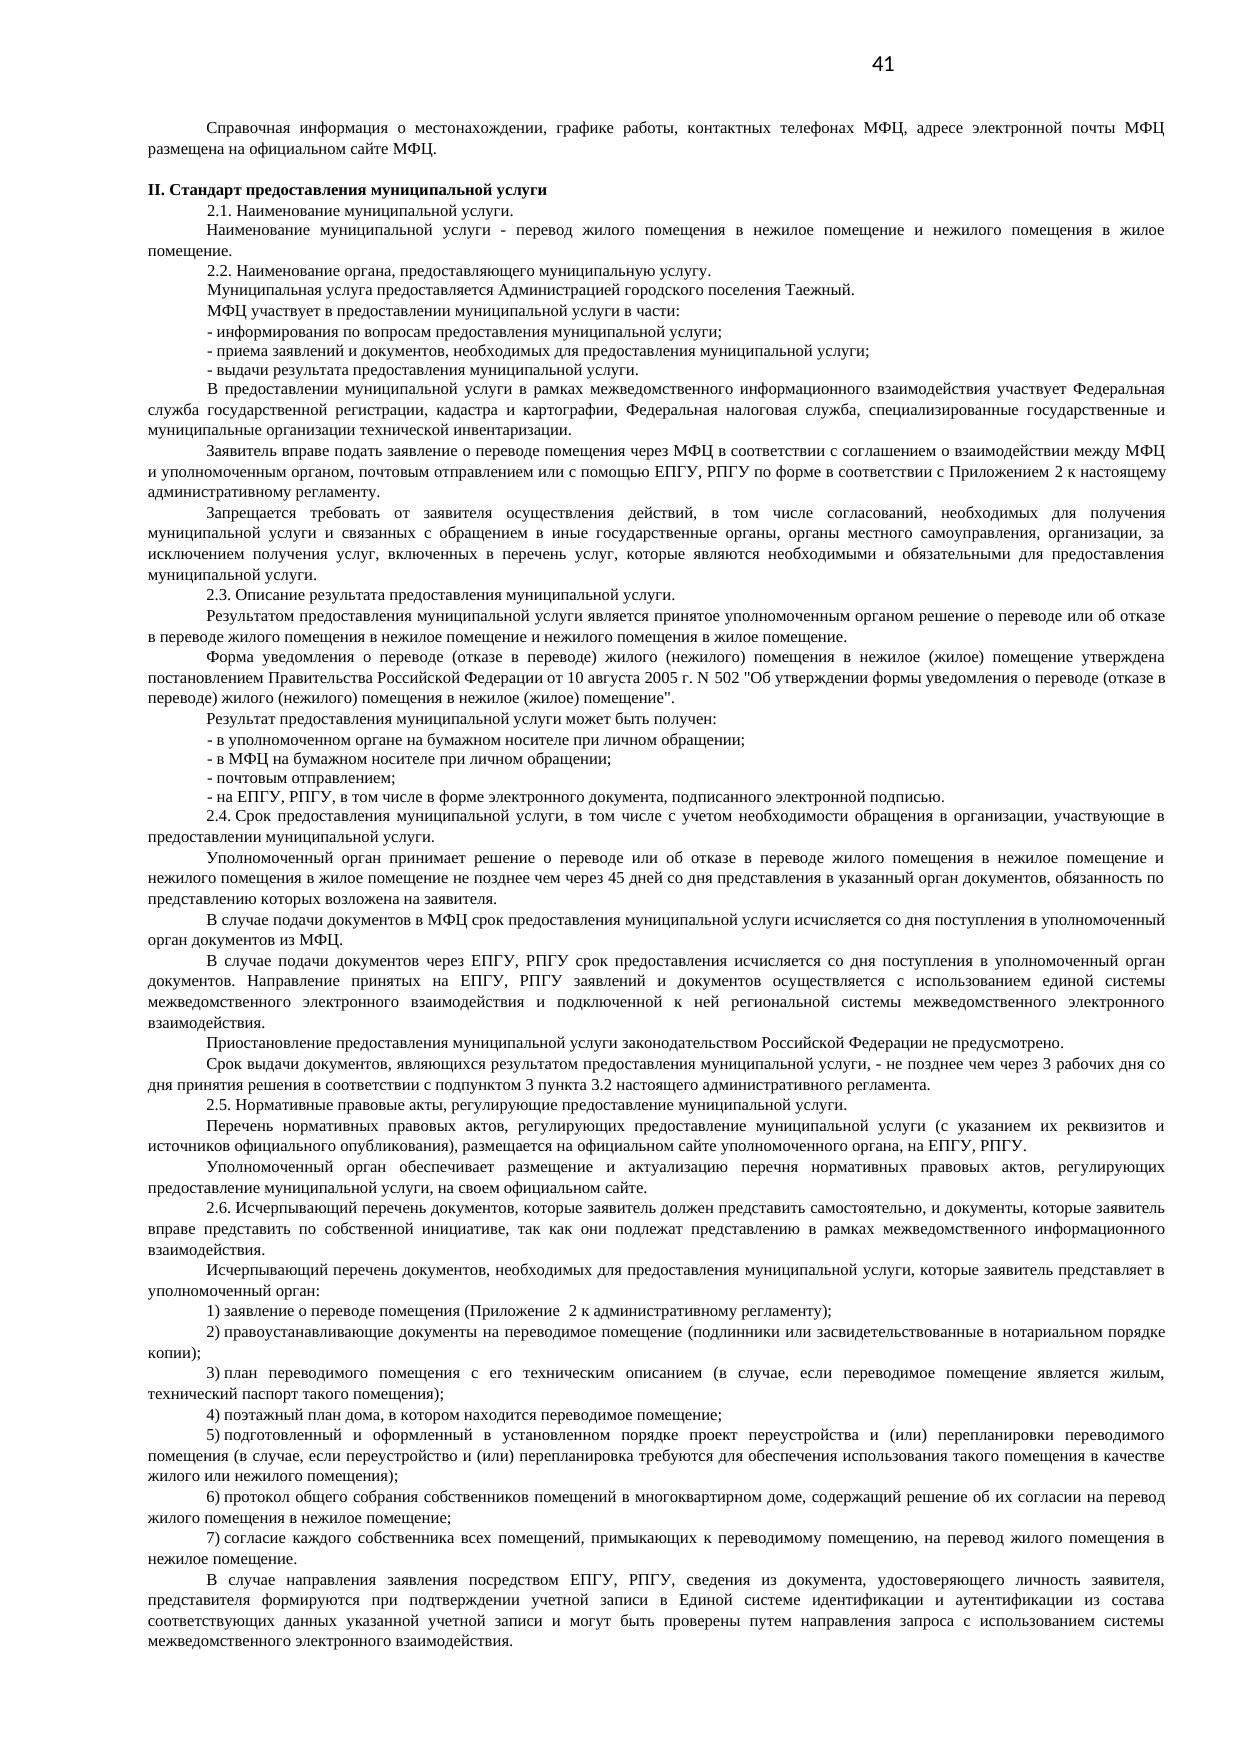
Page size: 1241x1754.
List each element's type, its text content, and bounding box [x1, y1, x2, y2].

text - на ЕПГУ, РПГУ, в том числе в форме электронного документа, подписанного электронной подписью. [148, 787, 1166, 806]
text - в уполномоченном органе на бумажном носителе при личном обращении; [148, 729, 1166, 749]
text Муниципальная услуга предоставляется Администрацией городского поселения Таежный. [148, 280, 1166, 299]
text 2.5. Нормативные правовые акты, регулирующие предоставление муниципальной услуги. [148, 1095, 1166, 1114]
text - почтовым отправлением; [148, 768, 1166, 787]
text 3) план переводимого помещения с его техническим описанием (в случае, если переводимое помещение является жилым, технический паспорт такого помещения); [148, 1363, 1166, 1403]
text Перечень нормативных правовых актов, регулирующих предоставление муниципальной услуги (с указанием их реквизитов и источников официального опубликования), размещается на официальном сайте уполномоченного органа, на ЕПГУ, РПГУ. [148, 1116, 1166, 1155]
text МФЦ участвует в предоставлении муниципальной услуги в части: [148, 301, 1166, 320]
text 2) правоустанавливающие документы на переводимое помещение (подлинники или засвидетельствованные в нотариальном порядке копии); [148, 1322, 1166, 1362]
text Запрещается требовать от заявителя осуществления действий, в том числе согласований, необходимых для получения муниципальной услуги и связанных с обращением в иные государственные органы, органы местного самоуправления, организации, за исключением получения услуг, включенных в перечень услуг, которые являются необходимыми и обязательными для предоставления муниципальной услуги. [148, 503, 1166, 584]
text В случае направления заявления посредством ЕПГУ, РПГУ, сведения из документа, удостоверяющего личность заявителя, представителя формируются при подтверждении учетной записи в Единой системе идентификации и аутентификации из состава соответствующих данных указанной учетной записи и могут быть проверены путем направления запроса с использованием системы межведомственного электронного взаимодействия. [148, 1569, 1166, 1650]
text Исчерпывающий перечень документов, необходимых для предоставления муниципальной услуги, которые заявитель представляет в уполномоченный орган: [148, 1260, 1166, 1300]
text Приостановление предоставления муниципальной услуги законодательством Российской Федерации не предусмотрено. [148, 1033, 1166, 1052]
text - информирования по вопросам предоставления муниципальной услуги; [148, 321, 1166, 341]
text 7) согласие каждого собственника всех помещений, примыкающих к переводимому помещению, на перевод жилого помещения в нежилое помещение. [148, 1528, 1166, 1568]
text Результат предоставления муниципальной услуги может быть получен: [148, 709, 1166, 728]
text 4) поэтажный план дома, в котором находится переводимое помещение; [148, 1404, 1166, 1423]
text Наименование муниципальной услуги - перевод жилого помещения в нежилое помещение и нежилого помещения в жилое помещение. [148, 220, 1166, 259]
text 2.1. Наименование муниципальной услуги. [148, 201, 1166, 220]
text Срок выдачи документов, являющихся результатом предоставления муниципальной услуги, - не позднее чем через 3 рабочих дня со дня принятия решения в соответствии с подпунктом 3 пункта 3.2 настоящего административного регламента. [148, 1054, 1166, 1093]
text 6) протокол общего собрания собственников помещений в многоквартирном доме, содержащий решение об их согласии на перевод жилого помещения в нежилое помещение; [148, 1487, 1166, 1527]
text - выдачи результата предоставления муниципальной услуги. [148, 360, 1166, 379]
text Справочная информация о местонахождении, графике работы, контактных телефонах МФЦ, адресе электронной почты МФЦ размещена на официальном сайте МФЦ. [148, 118, 1166, 158]
text Результатом предоставления муниципальной услуги является принятое уполномоченным органом решение о переводе или об отказе в переводе жилого помещения в нежилое помещение и нежилого помещения в жилое помещение. [148, 606, 1166, 646]
text 5) подготовленный и оформленный в установленном порядке проект переустройства и (или) перепланировки переводимого помещения (в случае, если переустройство и (или) перепланировка требуются для обеспечения использования такого помещения в качестве жилого или нежилого помещения); [148, 1425, 1166, 1485]
text 1) заявление о переводе помещения (Приложение 2 к административному регламенту); [148, 1301, 1166, 1320]
text В случае подачи документов через ЕПГУ, РПГУ срок предоставления исчисляется со дня поступления в уполномоченный орган документов. Направление принятых на ЕПГУ, РПГУ заявлений и документов осуществляется с использованием единой системы межведомственного электронного взаимодействия и подключенной к ней региональной системы межведомственного электронного взаимодействия. [148, 951, 1166, 1032]
text Форма уведомления о переводе (отказе в переводе) жилого (нежилого) помещения в нежилое (жилое) помещение утверждена постановлением Правительства Российской Федерации от 10 августа 2005 г. N 502 "Об утверждении формы уведомления о переводе (отказе в переводе) жилого (нежилого) помещения в нежилое (жилое) помещение". [148, 647, 1166, 707]
text В предоставлении муниципальной услуги в рамках межведомственного информационного взаимодействия участвует Федеральная служба государственной регистрации, кадастра и картографии, Федеральная налоговая служба, специализированные государственные и муниципальные организации технической инвентаризации. [148, 379, 1166, 439]
text Уполномоченный орган обеспечивает размещение и актуализацию перечня нормативных правовых актов, регулирующих предоставление муниципальной услуги, на своем официальном сайте. [148, 1157, 1166, 1197]
text Заявитель вправе подать заявление о переводе помещения через МФЦ в соответствии с соглашением о взаимодействии между МФЦ и уполномоченным органом, почтовым отправлением или с помощью ЕПГУ, РПГУ по форме в соответствии с Приложением 2 к настоящему административному регламенту. [148, 441, 1166, 501]
text 2.3. Описание результата предоставления муниципальной услуги. [148, 585, 1166, 604]
subtitle II. Стандарт предоставления муниципальной услуги [148, 180, 1166, 199]
text - в МФЦ на бумажном носителе при личном обращении; [148, 749, 1166, 768]
text 2.2. Наименование органа, предоставляющего муниципальную услугу. [148, 261, 1166, 280]
text - приема заявлений и документов, необходимых для предоставления муниципальной услуги; [148, 341, 1166, 360]
text В случае подачи документов в МФЦ срок предоставления муниципальной услуги исчисляется со дня поступления в уполномоченный орган документов из МФЦ. [148, 909, 1166, 949]
text 2.4. Срок предоставления муниципальной услуги, в том числе с учетом необходимости обращения в организации, участвующие в предоставлении муниципальной услуги. [148, 806, 1166, 846]
text Уполномоченный орган принимает решение о переводе или об отказе в переводе жилого помещения в нежилое помещение и нежилого помещения в жилое помещение не позднее чем через 45 дней со дня представления в указанный орган документов, обязанность по представлению которых возложена на заявителя. [148, 847, 1166, 908]
text 2.6. Исчерпывающий перечень документов, которые заявитель должен представить самостоятельно, и документы, которые заявитель вправе представить по собственной инициативе, так как они подлежат представлению в рамках межведомственного информационного взаимодействия. [148, 1198, 1166, 1258]
